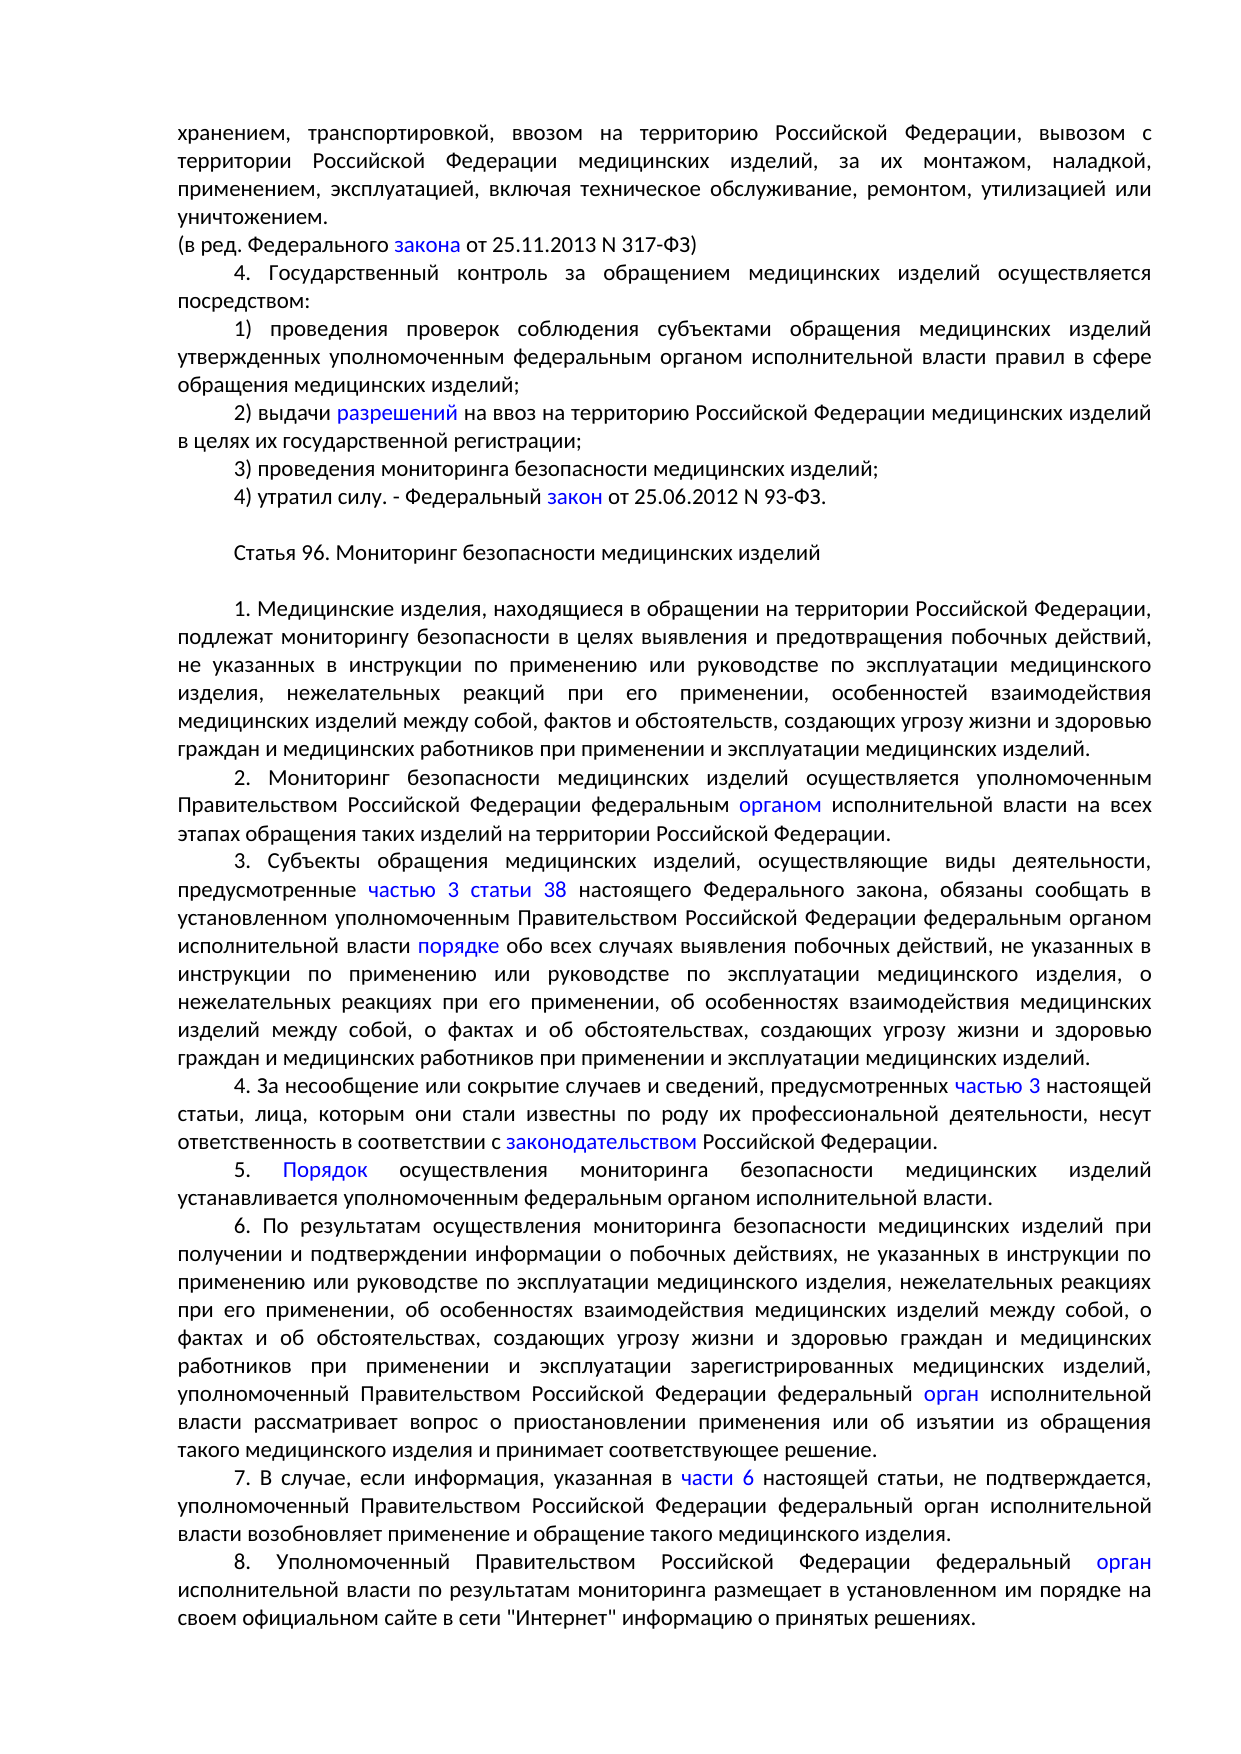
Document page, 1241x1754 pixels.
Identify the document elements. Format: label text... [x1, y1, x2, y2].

text 5. Порядок осуществления мониторинга безопасности медицинских изделий устанавливается уполномоченным федеральным органом исполнительной власти. [177, 1155, 1152, 1211]
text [177, 118, 1152, 230]
text Статья 96. Мониторинг безопасности медицинских изделий [177, 538, 1152, 566]
text 3. Субъекты обращения медицинских изделий, осуществляющие виды деятельности, предусмотренные частью 3 статьи 38 настоящего Федерального закона, обязаны сообщать в установленном уполномоченным Правительством Российской Федерации федеральным органом исполнительной власти порядке обо всех случаях выявления побочных действий, не указанных в инструкции по применению или руководстве по эксплуатации медицинского изделия, о нежелательных реакциях при его применении, об особенностях взаимодействия медицинских изделий между собой, о фактах и об обстоятельствах, создающих угрозу жизни и здоровью граждан и медицинских работников при применении и эксплуатации медицинских изделий. [177, 847, 1152, 1071]
text 4. За несообщение или сокрытие случаев и сведений, предусмотренных частью 3 настоящей статьи, лица, которым они стали известны по роду их профессиональной деятельности, несут ответственность в соответствии с законодательством Российской Федерации. [177, 1071, 1152, 1155]
text 2) выдачи разрешений на ввоз на территорию Российской Федерации медицинских изделий в целях их государственной регистрации; [177, 398, 1152, 454]
text 3) проведения мониторинга безопасности медицинских изделий; [177, 454, 1152, 482]
text 7. В случае, если информация, указанная в части 6 настоящей статьи, не подтверждается, уполномоченный Правительством Российской Федерации федеральный орган исполнительной власти возобновляет применение и обращение такого медицинского изделия. [177, 1463, 1152, 1547]
text 6. По результатам осуществления мониторинга безопасности медицинских изделий при получении и подтверждении информации о побочных действиях, не указанных в инструкции по применению или руководстве по эксплуатации медицинского изделия, нежелательных реакциях при его применении, об особенностях взаимодействия медицинских изделий между собой, о фактах и об обстоятельствах, создающих угрозу жизни и здоровью граждан и медицинских работников при применении и эксплуатации зарегистрированных медицинских изделий, уполномоченный Правительством Российской Федерации федеральный орган исполнительной власти рассматривает вопрос о приостановлении применения или об изъятии из обращения такого медицинского изделия и принимает соответствующее решение. [177, 1211, 1152, 1463]
text 4) утратил силу. - Федеральный закон от 25.06.2012 N 93-ФЗ. [177, 482, 1152, 510]
text (в ред. Федерального закона от 25.11.2013 N 317-ФЗ) [177, 230, 1152, 258]
text 8. Уполномоченный Правительством Российской Федерации федеральный орган исполнительной власти по результатам мониторинга размещает в установленном им порядке на своем официальном сайте в сети "Интернет" информацию о принятых решениях. [177, 1547, 1152, 1631]
text 1. Медицинские изделия, находящиеся в обращении на территории Российской Федерации, подлежат мониторингу безопасности в целях выявления и предотвращения побочных действий, не указанных в инструкции по применению или руководстве по эксплуатации медицинского изделия, нежелательных реакций при его применении, особенностей взаимодействия медицинских изделий между собой, фактов и обстоятельств, создающих угрозу жизни и здоровью граждан и медицинских работников при применении и эксплуатации медицинских изделий. [177, 594, 1152, 763]
text 4. Государственный контроль за обращением медицинских изделий осуществляется посредством: [177, 258, 1152, 314]
text 2. Мониторинг безопасности медицинских изделий осуществляется уполномоченным Правительством Российской Федерации федеральным органом исполнительной власти на всех этапах обращения таких изделий на территории Российской Федерации. [177, 763, 1152, 847]
text 1) проведения проверок соблюдения субъектами обращения медицинских изделий утвержденных уполномоченным федеральным органом исполнительной власти правил в сфере обращения медицинских изделий; [177, 314, 1152, 398]
